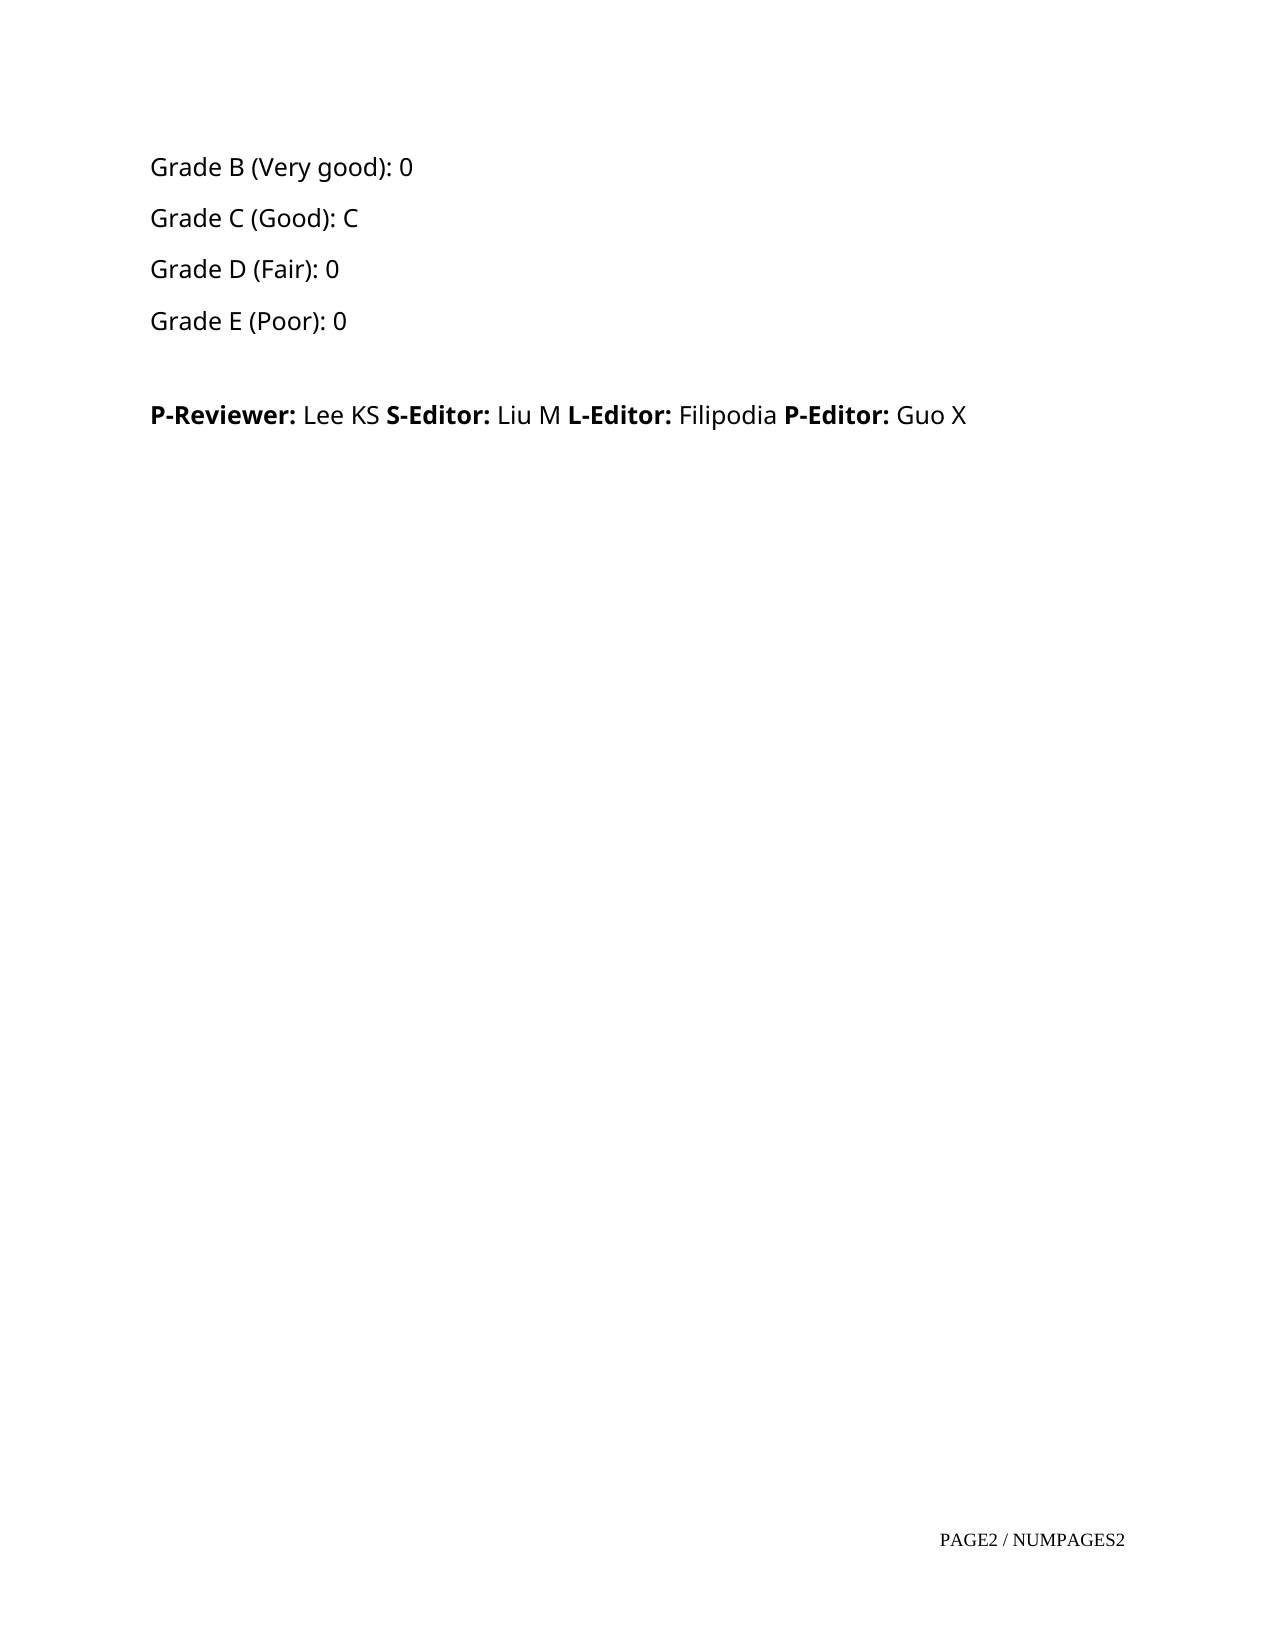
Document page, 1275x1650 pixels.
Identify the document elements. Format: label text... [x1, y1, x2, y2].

text P-Reviewer: Lee KS S-Editor: Liu M L-Editor: Filipodia P-Editor: Guo X [150, 397, 1125, 431]
text Grade D (Fair): 0 [150, 252, 1125, 286]
text Grade B (Very good): 0 [150, 150, 1125, 184]
text Grade C (Good): C [150, 201, 1125, 235]
text Grade E (Poor): 0 [150, 303, 1125, 337]
